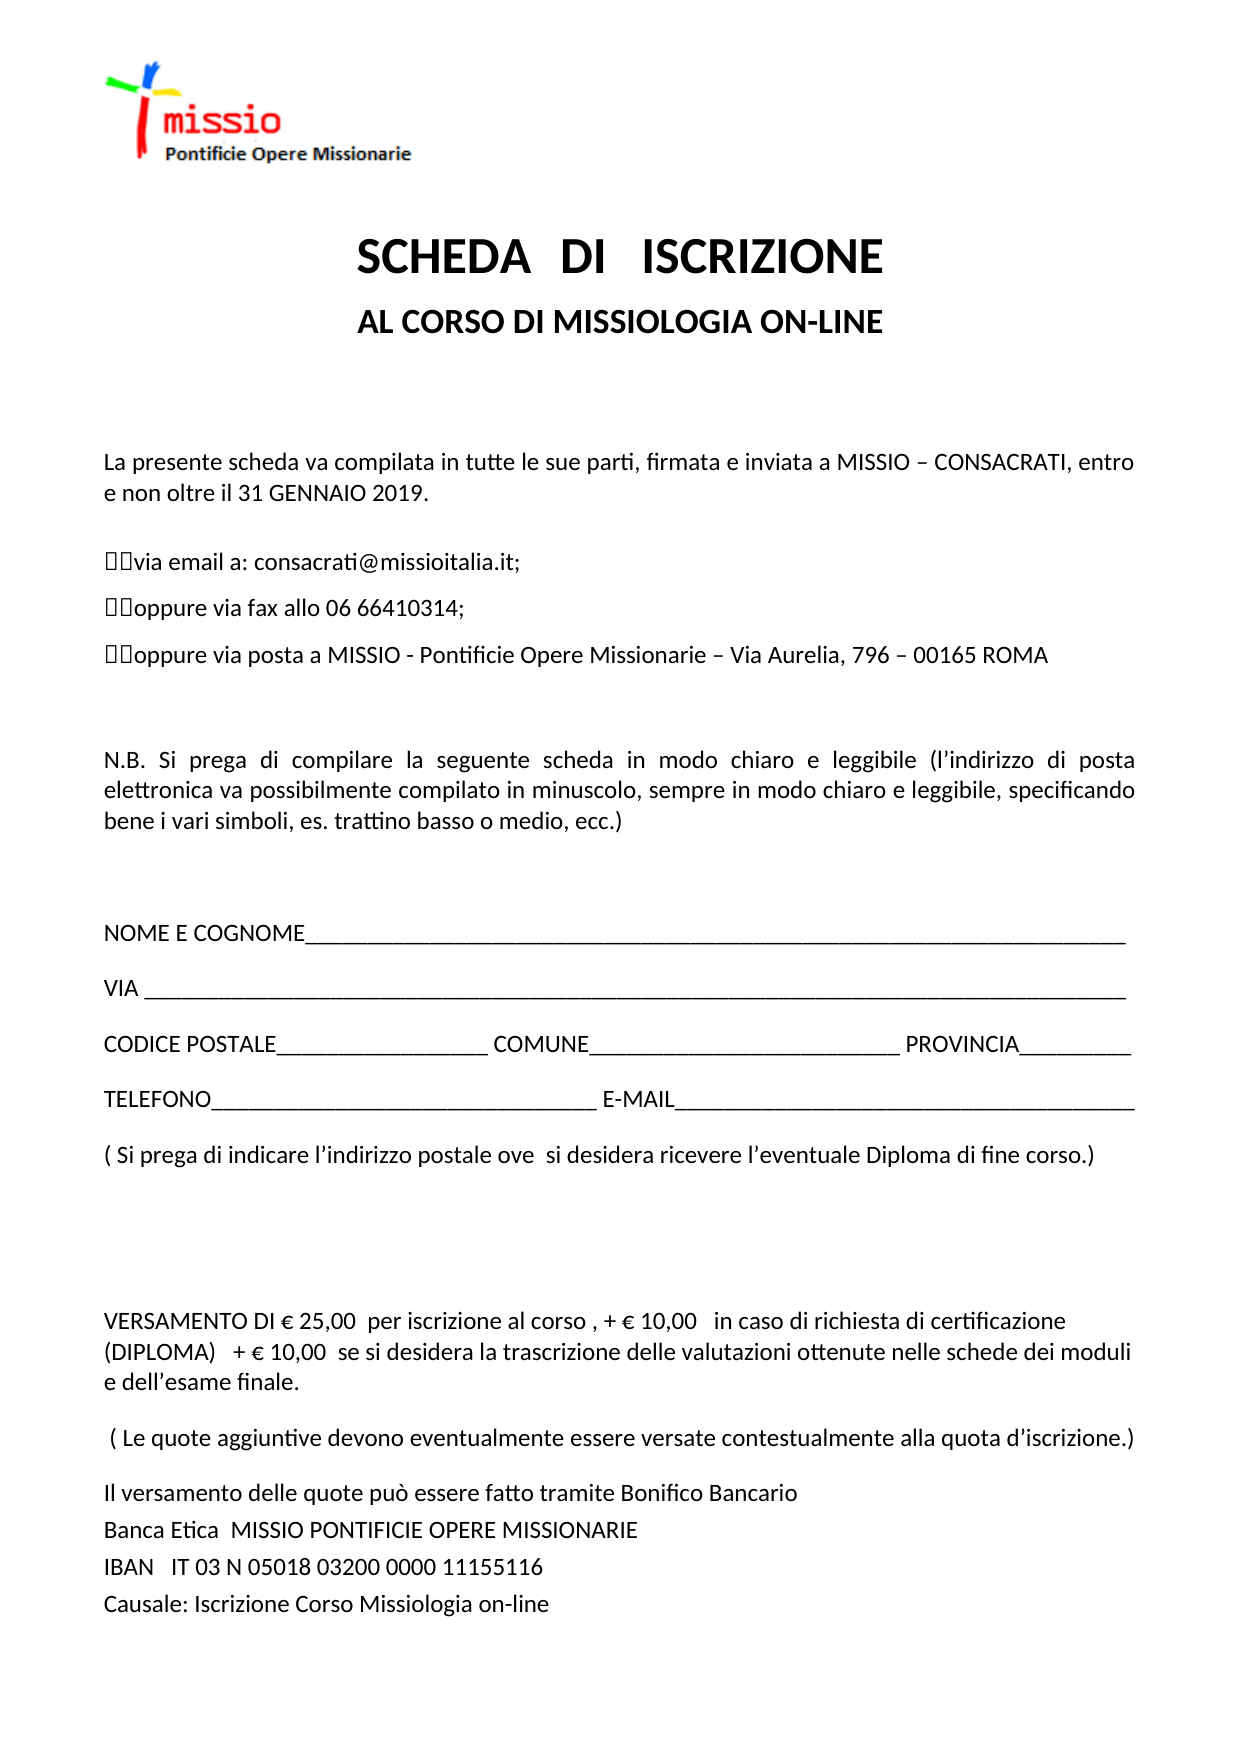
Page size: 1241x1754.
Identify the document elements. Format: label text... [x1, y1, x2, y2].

text IBAN IT 03 N 05018 03200 0000 11155116 [103, 1551, 1137, 1582]
text VIA _______________________________________________________________________________ [103, 972, 1137, 1003]
picture [103, 59, 476, 170]
text TELEFONO_______________________________ E-MAIL_____________________________________ [103, 1083, 1137, 1114]
text N.B. Si prega di compilare la seguente scheda in modo chiaro e leggibile (l’indirizzo di posta elettronica va possibilmente compilato in minuscolo, sempre in modo chiaro e leggibile, specificando bene i vari simboli, es. trattino basso o medio, ecc.) [103, 744, 1137, 836]
text Banca Etica MISSIO PONTIFICIE OPERE MISSIONARIE [103, 1514, 1137, 1545]
text AL CORSO DI MISSIOLOGIA ON-LINE [103, 299, 1137, 342]
text ( Le quote aggiuntive devono eventualmente essere versate contestualmente alla quota d’iscrizione.) [103, 1422, 1137, 1453]
text SCHEDA DI ISCRIZIONE [103, 223, 1137, 287]
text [103, 1588, 1137, 1618]
text NOME E COGNOME__________________________________________________________________ [103, 917, 1137, 947]
text oppure via fax allo 06 66410314; [103, 590, 1137, 624]
text ( Si prega di indicare l’indirizzo postale ove si desidera ricevere l’eventuale Diploma di fine corso.) [103, 1139, 1137, 1169]
text CODICE POSTALE_________________ COMUNE_________________________ PROVINCIA_________ [103, 1028, 1137, 1058]
text La presente scheda va compilata in tutte le sue parti, firmata e inviata a MISSIO – CONSACRATI, entro e non oltre il 31 GENNAIO 2019. [103, 446, 1137, 507]
text oppure via posta a MISSIO - Pontificie Opere Missionarie – Via Aurelia, 796 – 00165 ROMA [103, 636, 1137, 670]
text VERSAMENTO DI € 25,00 per iscrizione al corso , + € 10,00 in caso di richiesta di certificazione (DIPLOMA) + € 10,00 se si desidera la trascrizione delle valutazioni ottenute nelle schede dei moduli e dell’esame finale. [103, 1306, 1137, 1397]
text via email a: consacrati@missioitalia.it; [103, 543, 1137, 577]
text Il versamento delle quote può essere fatto tramite Bonifico Bancario [103, 1478, 1137, 1508]
